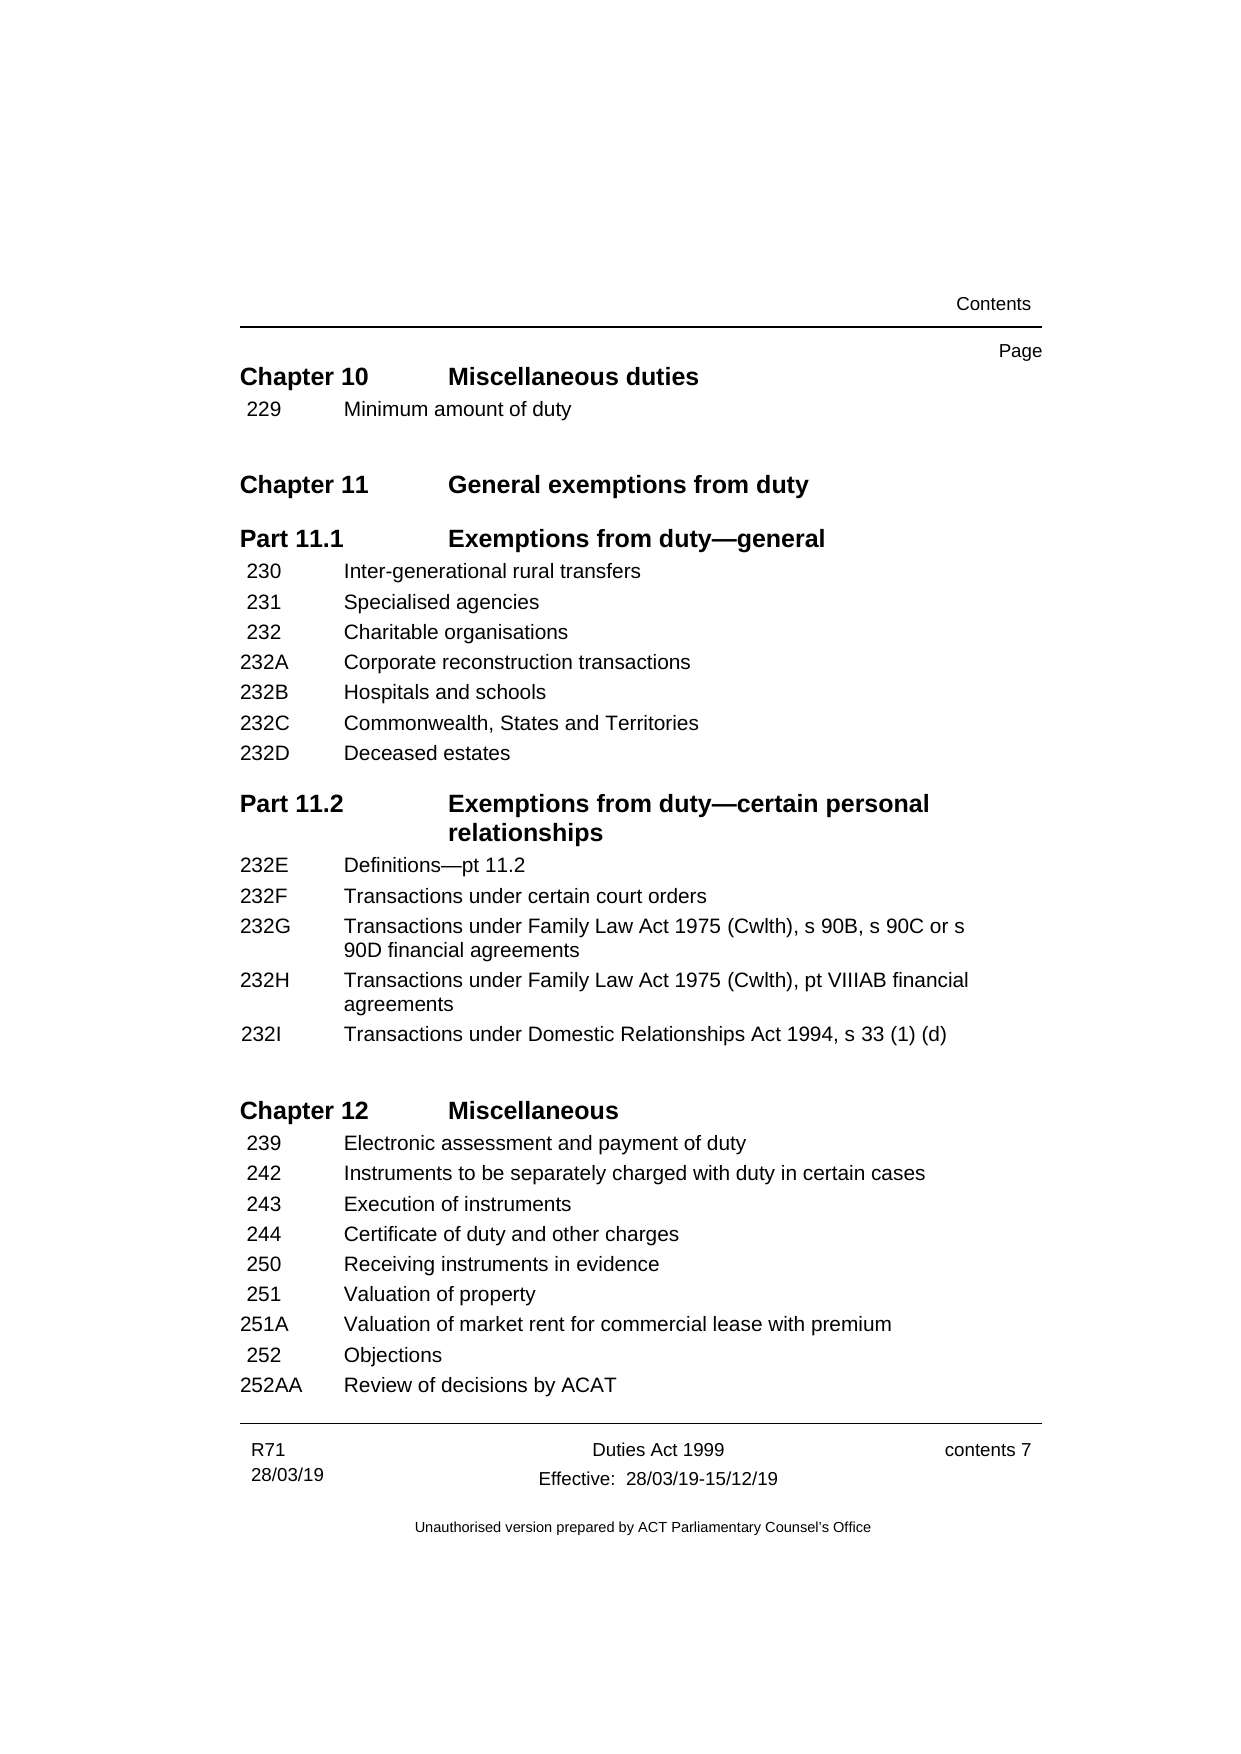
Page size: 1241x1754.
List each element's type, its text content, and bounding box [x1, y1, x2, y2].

text 232A Corporate reconstruction transactions 92 [239, 650, 996, 674]
text Part 11.1 Exemptions from duty—general 90 [239, 524, 996, 553]
text 232I Transactions under Domestic Relationships Act 1994, s 33 (1) (d) 100 [239, 1022, 996, 1046]
text 232H Transactions under Family Law Act 1975 (Cwlth), pt VIIIAB financial agreements 99 [239, 968, 996, 1016]
text 232F Transactions under certain court orders 97 [239, 883, 996, 907]
text 232E Definitions—pt 11.2 97 [239, 853, 996, 877]
text 231 Specialised agencies 91 [239, 589, 996, 613]
text 232C Commonwealth, States and Territories 94 [239, 710, 996, 734]
text 230 Inter-generational rural transfers 90 [239, 559, 996, 583]
text 251A Valuation of market rent for commercial lease with premium 106 [239, 1312, 996, 1336]
text 232 Charitable organisations 91 [239, 620, 996, 644]
text 250 Receiving instruments in evidence 104 [239, 1252, 996, 1276]
text 252AA Review of decisions by ACAT 108 [239, 1373, 996, 1397]
text 232B Hospitals and schools 93 [239, 680, 996, 704]
text 252 Objections 107 [239, 1342, 996, 1366]
text 229 Minimum amount of duty 89 [239, 397, 996, 421]
text Chapter 12 Miscellaneous 102 [239, 1096, 996, 1125]
text 232D Deceased estates 94 [239, 741, 996, 764]
text 242 Instruments to be separately charged with duty in certain cases 103 [239, 1161, 996, 1185]
text 251 Valuation of property 105 [239, 1282, 996, 1306]
text Chapter 10 Miscellaneous duties 89 [239, 362, 996, 390]
text Chapter 11 General exemptions from duty 90 [239, 471, 996, 499]
text 243 Execution of instruments 103 [239, 1191, 996, 1215]
text Part 11.2 Exemptions from duty—certain personal relationships 97 [239, 789, 996, 847]
text 244 Certificate of duty and other charges 103 [239, 1222, 996, 1246]
text 239 Electronic assessment and payment of duty 102 [239, 1131, 996, 1155]
text 232G Transactions under Family Law Act 1975 (Cwlth), s 90B, s 90C or s 90D financial agreements 98 [239, 914, 996, 962]
